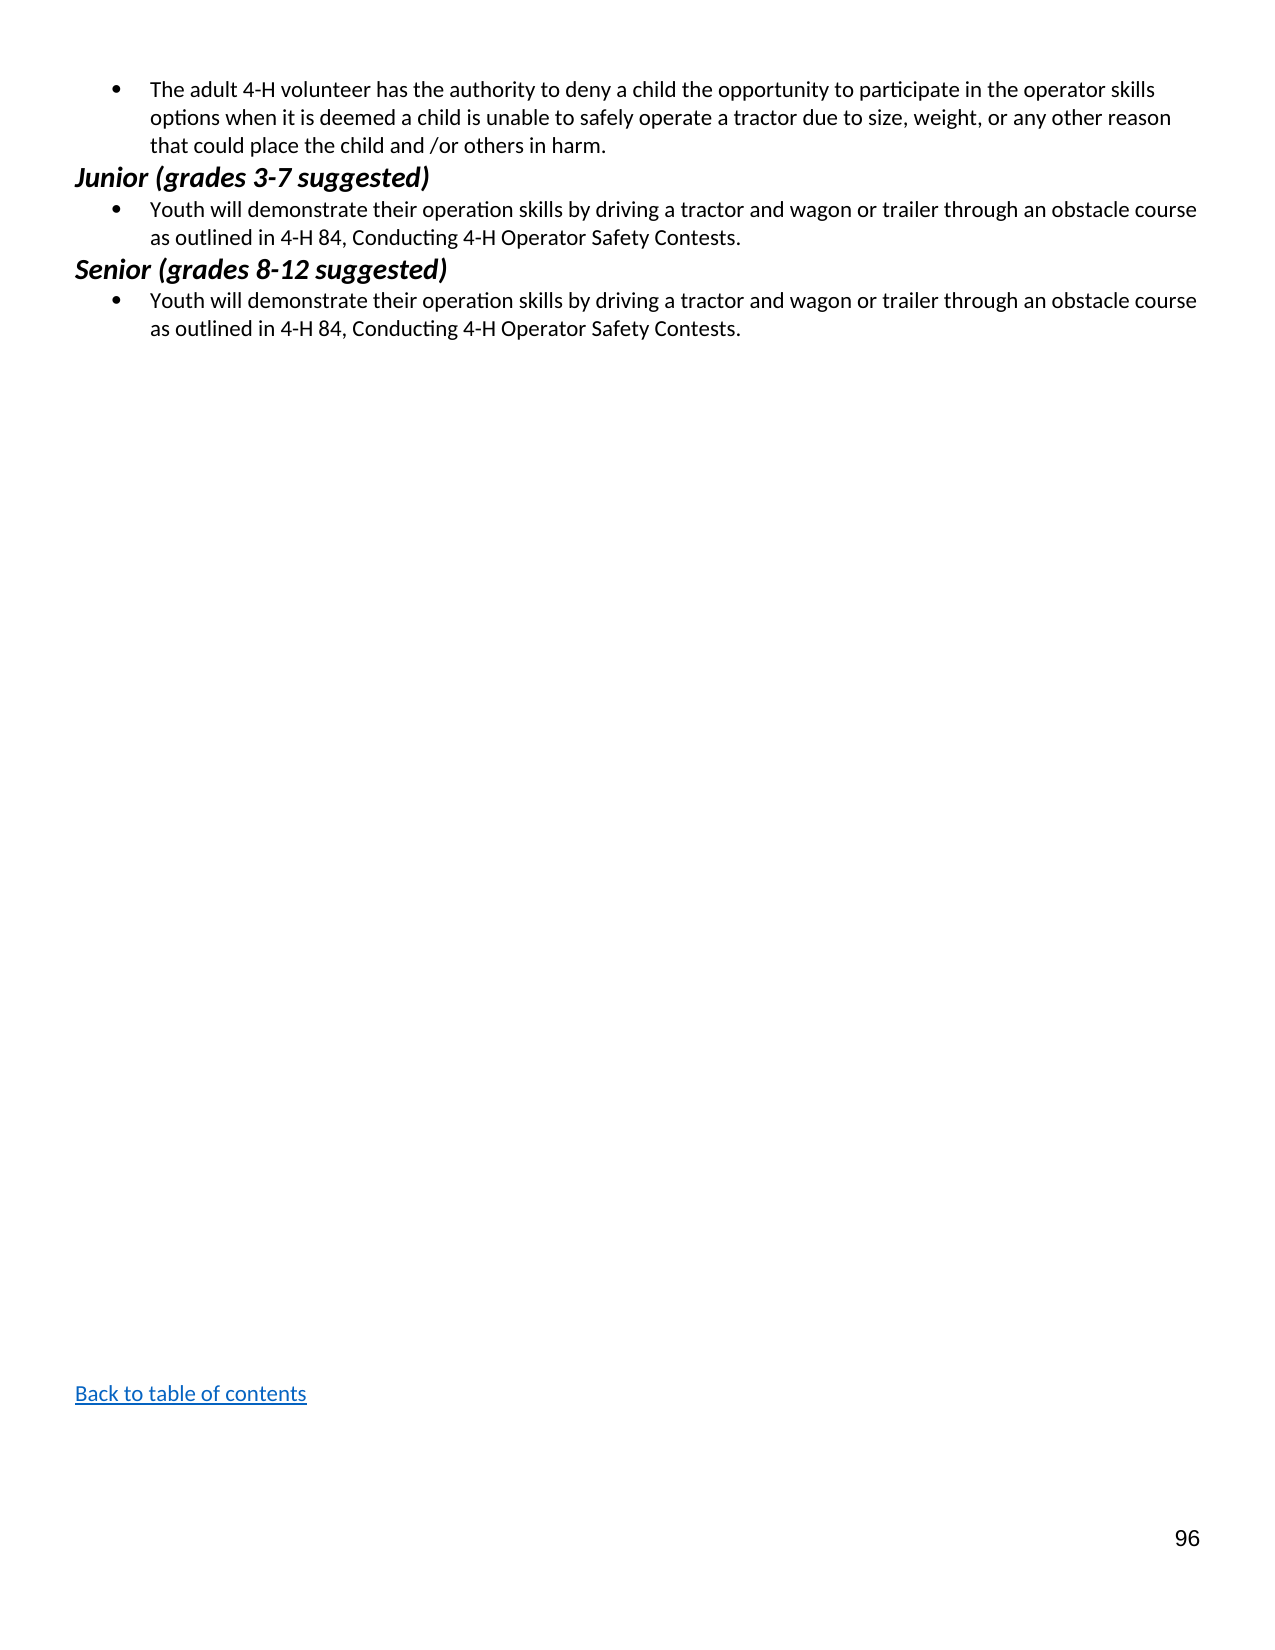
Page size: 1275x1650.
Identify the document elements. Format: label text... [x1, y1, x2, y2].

list Youth will demonstrate their operation skills by driving a tractor and wagon or trailer through an obstacle course as outlined in 4-H 84, Conducting 4-H Operator Safety Contests. [112, 286, 1200, 342]
list Youth will demonstrate their operation skills by driving a tractor and wagon or trailer through an obstacle course as outlined in 4-H 84, Conducting 4-H Operator Safety Contests. [112, 195, 1200, 251]
list The adult 4-H volunteer has the authority to deny a child the opportunity to participate in the operator skills options when it is deemed a child is unable to safely operate a tractor due to size, weight, or any other reason that could place the child and /or others in harm. [112, 75, 1200, 159]
text Back to table of contents [75, 1379, 1200, 1407]
text Junior (grades 3-7 suggested) [75, 159, 1200, 195]
text Senior (grades 8-12 suggested) [75, 251, 1200, 286]
